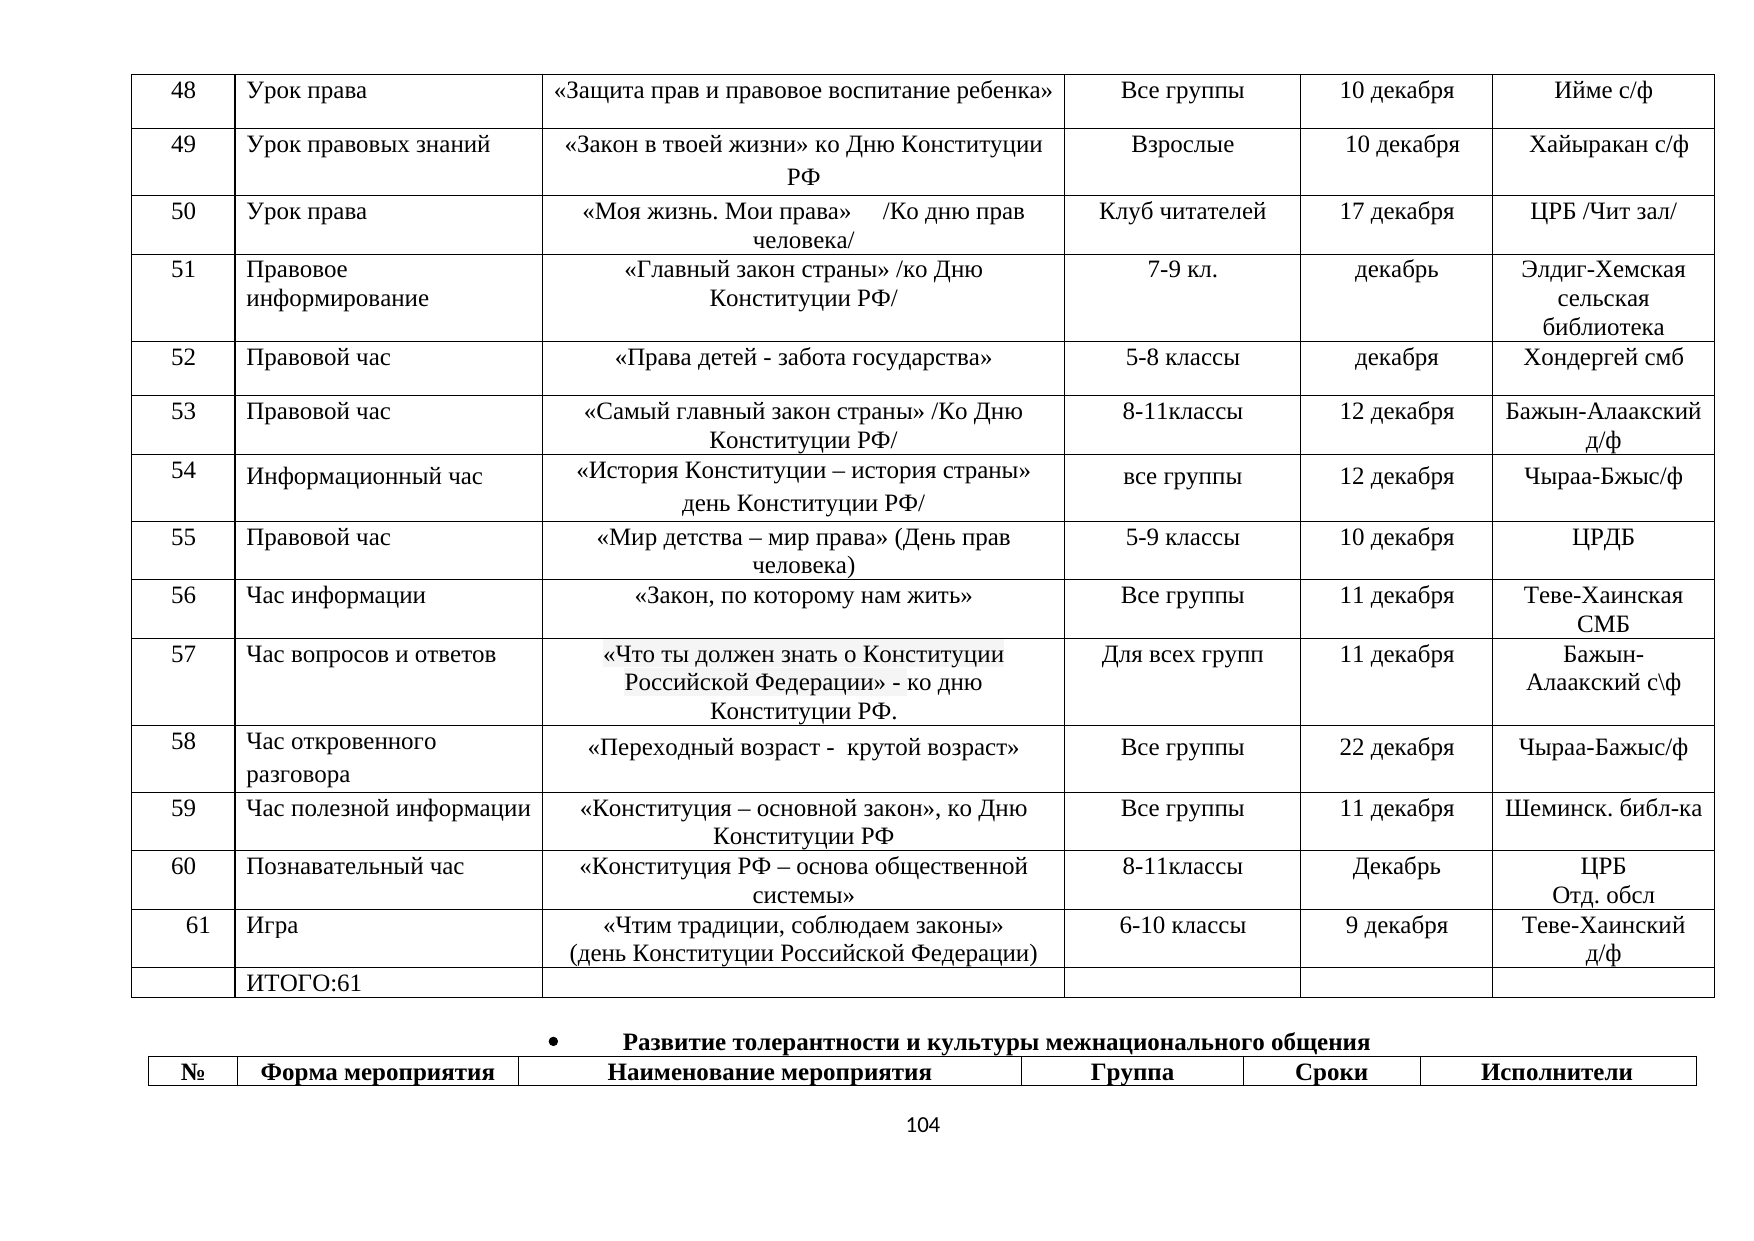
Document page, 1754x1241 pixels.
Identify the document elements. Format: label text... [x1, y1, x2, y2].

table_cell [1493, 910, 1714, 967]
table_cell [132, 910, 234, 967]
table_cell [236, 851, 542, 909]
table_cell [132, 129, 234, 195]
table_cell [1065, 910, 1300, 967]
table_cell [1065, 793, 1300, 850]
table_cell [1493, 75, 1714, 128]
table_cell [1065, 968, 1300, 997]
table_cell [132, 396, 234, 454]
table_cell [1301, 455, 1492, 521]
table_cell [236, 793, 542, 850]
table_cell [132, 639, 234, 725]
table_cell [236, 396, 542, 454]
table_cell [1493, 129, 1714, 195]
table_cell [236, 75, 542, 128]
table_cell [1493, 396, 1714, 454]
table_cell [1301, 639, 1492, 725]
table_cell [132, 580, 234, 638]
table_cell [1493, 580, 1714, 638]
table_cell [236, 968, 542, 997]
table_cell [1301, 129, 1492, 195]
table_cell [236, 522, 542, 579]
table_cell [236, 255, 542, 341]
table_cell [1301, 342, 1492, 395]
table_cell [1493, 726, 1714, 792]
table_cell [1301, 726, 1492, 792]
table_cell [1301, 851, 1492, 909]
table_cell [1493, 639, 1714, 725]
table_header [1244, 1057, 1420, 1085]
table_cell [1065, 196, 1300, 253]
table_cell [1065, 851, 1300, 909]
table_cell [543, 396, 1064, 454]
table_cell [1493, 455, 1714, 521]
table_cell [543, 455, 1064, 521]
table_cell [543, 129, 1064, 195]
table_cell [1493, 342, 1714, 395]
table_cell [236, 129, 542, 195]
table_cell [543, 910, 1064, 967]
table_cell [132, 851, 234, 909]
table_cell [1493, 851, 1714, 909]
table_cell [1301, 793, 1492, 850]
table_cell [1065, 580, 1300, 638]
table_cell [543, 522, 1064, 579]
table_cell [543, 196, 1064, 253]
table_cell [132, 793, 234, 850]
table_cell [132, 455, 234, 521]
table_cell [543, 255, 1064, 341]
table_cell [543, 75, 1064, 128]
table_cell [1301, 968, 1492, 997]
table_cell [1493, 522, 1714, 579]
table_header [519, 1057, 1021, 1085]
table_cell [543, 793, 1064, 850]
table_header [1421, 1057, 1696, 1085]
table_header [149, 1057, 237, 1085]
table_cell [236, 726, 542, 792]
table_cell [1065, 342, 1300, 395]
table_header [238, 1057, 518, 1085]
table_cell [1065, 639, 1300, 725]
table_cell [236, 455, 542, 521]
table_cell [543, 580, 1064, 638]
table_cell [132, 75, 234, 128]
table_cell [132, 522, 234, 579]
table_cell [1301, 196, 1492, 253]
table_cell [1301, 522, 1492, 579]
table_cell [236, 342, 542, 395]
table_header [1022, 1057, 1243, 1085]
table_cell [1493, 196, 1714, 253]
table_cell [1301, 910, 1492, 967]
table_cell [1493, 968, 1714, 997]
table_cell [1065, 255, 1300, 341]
list Развитие толерантности и культуры межнационального общения [118, 1027, 1728, 1056]
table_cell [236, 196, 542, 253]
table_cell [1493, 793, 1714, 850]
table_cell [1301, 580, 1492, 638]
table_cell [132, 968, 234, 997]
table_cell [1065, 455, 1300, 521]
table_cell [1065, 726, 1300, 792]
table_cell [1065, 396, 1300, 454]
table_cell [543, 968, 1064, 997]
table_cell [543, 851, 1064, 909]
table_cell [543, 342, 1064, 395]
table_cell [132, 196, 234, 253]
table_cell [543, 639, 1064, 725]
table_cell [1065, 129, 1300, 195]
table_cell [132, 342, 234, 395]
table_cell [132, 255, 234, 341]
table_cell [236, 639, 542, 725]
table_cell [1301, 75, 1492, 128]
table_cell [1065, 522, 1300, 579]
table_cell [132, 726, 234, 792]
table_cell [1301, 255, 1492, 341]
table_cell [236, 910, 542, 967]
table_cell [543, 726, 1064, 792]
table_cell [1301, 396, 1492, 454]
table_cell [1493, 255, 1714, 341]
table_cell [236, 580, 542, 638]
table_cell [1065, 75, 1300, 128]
